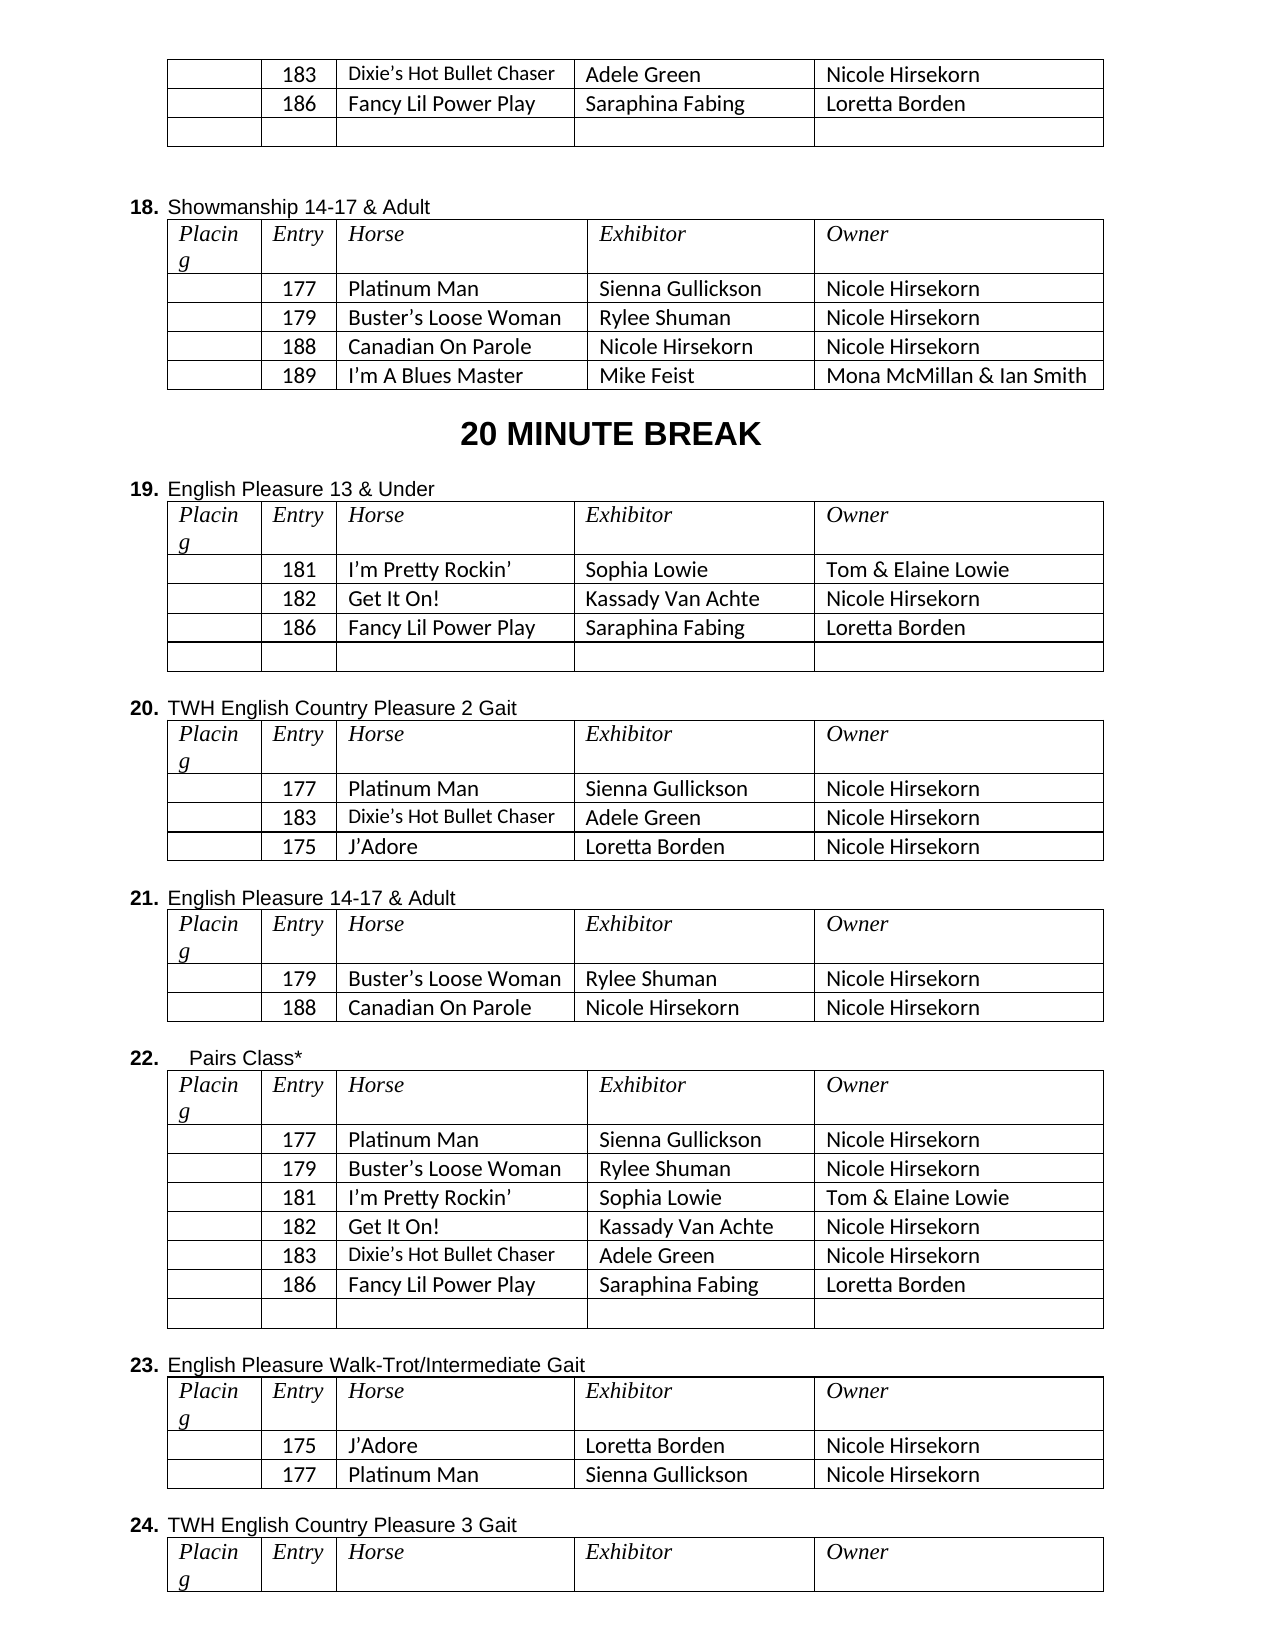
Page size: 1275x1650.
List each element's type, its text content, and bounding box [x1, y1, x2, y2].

table_cell 177 [262, 774, 336, 802]
table_cell [575, 643, 814, 671]
table_header Owner [815, 1378, 1103, 1430]
table_cell Loretta Borden [575, 1431, 814, 1459]
table_header Placing [168, 502, 261, 554]
table_cell Loretta Borden [815, 614, 1103, 641]
table_cell [168, 1431, 261, 1459]
table_cell [588, 1299, 814, 1327]
table_cell Rylee Shuman [575, 964, 814, 992]
table_cell I’m Pretty Rockin’ [337, 1183, 587, 1211]
table_cell [168, 1183, 261, 1211]
table_cell Nicole Hirsekorn [815, 964, 1103, 992]
table_cell [337, 643, 574, 671]
table_header Owner [815, 1071, 1103, 1124]
table_cell Saraphina Fabing [575, 89, 814, 117]
text 20 MINUTE BREAK [130, 414, 1092, 453]
list English Pleasure 13 & Under [130, 477, 1092, 501]
table_cell 179 [262, 964, 336, 992]
table_header Placing [168, 721, 261, 773]
table_cell 179 [262, 1154, 336, 1182]
table_header Entry [262, 1071, 336, 1124]
table_cell Nicole Hirsekorn [815, 1154, 1103, 1182]
list Showmanship 14-17 & Adult [130, 195, 1092, 219]
table_cell Nicole Hirsekorn [815, 993, 1103, 1021]
table_cell Kassady Van Achte [588, 1212, 814, 1240]
table_header Entry [262, 721, 336, 773]
table_cell Platinum Man [337, 274, 587, 302]
table_header Entry [262, 910, 336, 963]
table_cell 177 [262, 1125, 336, 1153]
table_cell [168, 1125, 261, 1153]
table_header Horse [337, 1538, 574, 1591]
table_cell [168, 1154, 261, 1182]
table_cell [168, 833, 261, 860]
table_cell Get It On! [337, 584, 574, 612]
table_header Exhibitor [588, 1071, 814, 1124]
table_cell Fancy Lil Power Play [337, 89, 574, 117]
table_cell [168, 1299, 261, 1327]
table_cell Dixie’s Hot Bullet Chaser [337, 1241, 587, 1269]
table_cell 179 [262, 303, 336, 331]
table_cell [168, 332, 261, 360]
table_cell 177 [262, 274, 336, 302]
table_cell Nicole Hirsekorn [815, 774, 1103, 802]
table_header Horse [337, 502, 574, 554]
table_cell Kassady Van Achte [575, 584, 814, 612]
list English Pleasure 14-17 & Adult [130, 885, 1092, 909]
table_header Owner [815, 220, 1103, 273]
table_cell Nicole Hirsekorn [815, 1460, 1103, 1488]
table_cell Sienna Gullickson [588, 1125, 814, 1153]
table_cell 186 [262, 89, 336, 117]
table_cell Nicole Hirsekorn [815, 1125, 1103, 1153]
table_cell 181 [262, 1183, 336, 1211]
table_cell Nicole Hirsekorn [815, 274, 1103, 302]
table_cell Nicole Hirsekorn [815, 833, 1103, 860]
table_cell Buster’s Loose Woman [337, 303, 587, 331]
table_cell Nicole Hirsekorn [815, 584, 1103, 612]
table_cell [168, 803, 261, 831]
table_cell Platinum Man [337, 774, 574, 802]
list TWH English Country Pleasure 2 Gait [130, 696, 1092, 719]
table_header Owner [815, 721, 1103, 773]
table_header Owner [815, 1538, 1103, 1591]
table_cell [575, 118, 814, 146]
table_cell 182 [262, 1212, 336, 1240]
table_cell Adele Green [575, 803, 814, 831]
table_header Placing [168, 1378, 261, 1430]
list Pairs Class* [130, 1046, 1092, 1070]
table_cell 177 [262, 1460, 336, 1488]
table_cell Platinum Man [337, 1460, 574, 1488]
table_cell Dixie’s Hot Bullet Chaser [337, 60, 574, 88]
table_cell Nicole Hirsekorn [815, 1241, 1103, 1269]
table_header Owner [815, 502, 1103, 554]
table_header Entry [262, 1378, 336, 1430]
table_cell [168, 1241, 261, 1269]
table_cell Loretta Borden [575, 833, 814, 860]
table_cell [262, 118, 336, 146]
table_cell [168, 964, 261, 992]
table_cell 181 [262, 555, 336, 583]
table_cell [168, 1212, 261, 1240]
table_cell [168, 60, 261, 88]
table_cell [168, 614, 261, 641]
table_cell Nicole Hirsekorn [815, 1431, 1103, 1459]
table_header Exhibitor [588, 220, 814, 273]
table_header Placing [168, 1071, 261, 1124]
table_cell 189 [262, 361, 336, 389]
table_cell [168, 361, 261, 389]
table_cell Nicole Hirsekorn [815, 1212, 1103, 1240]
table_header Placing [168, 910, 261, 963]
table_cell [168, 643, 261, 671]
table_header Exhibitor [575, 1378, 814, 1430]
table_cell Sienna Gullickson [588, 274, 814, 302]
table_cell [815, 643, 1103, 671]
table_cell Platinum Man [337, 1125, 587, 1153]
table_cell Nicole Hirsekorn [575, 993, 814, 1021]
table_cell J’Adore [337, 833, 574, 860]
table_header Entry [262, 220, 336, 273]
table_cell Dixie’s Hot Bullet Chaser [337, 803, 574, 831]
table_cell Sophia Lowie [575, 555, 814, 583]
table_cell Adele Green [575, 60, 814, 88]
table_cell Nicole Hirsekorn [815, 60, 1103, 88]
table_cell Nicole Hirsekorn [815, 332, 1103, 360]
list TWH English Country Pleasure 3 Gait [130, 1513, 1092, 1537]
table_cell Mona McMillan & Ian Smith [815, 361, 1103, 389]
table_cell Sienna Gullickson [575, 1460, 814, 1488]
table_cell Rylee Shuman [588, 303, 814, 331]
table_header Placing [168, 220, 261, 273]
table_cell Loretta Borden [815, 89, 1103, 117]
table_cell 186 [262, 614, 336, 641]
table_header Horse [337, 1378, 574, 1430]
table_cell [168, 774, 261, 802]
table_cell I’m Pretty Rockin’ [337, 555, 574, 583]
table_cell [168, 1460, 261, 1488]
table_cell [262, 1299, 336, 1327]
table_header Horse [337, 721, 574, 773]
table_cell [815, 118, 1103, 146]
table_header Owner [815, 910, 1103, 963]
table_header Placing [168, 1538, 261, 1591]
table_header Horse [337, 910, 574, 963]
table_cell Canadian On Parole [337, 993, 574, 1021]
table_header Exhibitor [575, 502, 814, 554]
table_cell Saraphina Fabing [588, 1270, 814, 1298]
table_cell Fancy Lil Power Play [337, 1270, 587, 1298]
table_cell [815, 1299, 1103, 1327]
table_header Exhibitor [575, 910, 814, 963]
table_cell Rylee Shuman [588, 1154, 814, 1182]
table_cell 175 [262, 833, 336, 860]
table_cell [168, 274, 261, 302]
table_cell Saraphina Fabing [575, 614, 814, 641]
table_cell Buster’s Loose Woman [337, 1154, 587, 1182]
table_cell Nicole Hirsekorn [588, 332, 814, 360]
table_cell Buster’s Loose Woman [337, 964, 574, 992]
table_cell [168, 1270, 261, 1298]
table_cell 188 [262, 332, 336, 360]
table_cell [168, 303, 261, 331]
table_cell [168, 993, 261, 1021]
table_header Horse [337, 1071, 587, 1124]
table_cell Sienna Gullickson [575, 774, 814, 802]
table_header Horse [337, 220, 587, 273]
table_cell [262, 643, 336, 671]
table_cell [168, 89, 261, 117]
table_cell 188 [262, 993, 336, 1021]
table_cell [168, 118, 261, 146]
table_cell [337, 118, 574, 146]
table_cell [168, 555, 261, 583]
list English Pleasure Walk-Trot/Intermediate Gait [130, 1352, 1092, 1376]
table_header Exhibitor [575, 1538, 814, 1591]
table_cell Nicole Hirsekorn [815, 303, 1103, 331]
table_cell Nicole Hirsekorn [815, 803, 1103, 831]
table_cell Get It On! [337, 1212, 587, 1240]
table_cell 183 [262, 803, 336, 831]
table_cell Loretta Borden [815, 1270, 1103, 1298]
table_cell Fancy Lil Power Play [337, 614, 574, 641]
table_header Exhibitor [575, 721, 814, 773]
table_cell Tom & Elaine Lowie [815, 555, 1103, 583]
table_cell 183 [262, 60, 336, 88]
table_cell Mike Feist [588, 361, 814, 389]
table_cell Adele Green [588, 1241, 814, 1269]
table_cell Sophia Lowie [588, 1183, 814, 1211]
table_header Entry [262, 502, 336, 554]
table_cell J’Adore [337, 1431, 574, 1459]
table_header Entry [262, 1538, 336, 1591]
table_cell 186 [262, 1270, 336, 1298]
table_cell Tom & Elaine Lowie [815, 1183, 1103, 1211]
table_cell [337, 1299, 587, 1327]
table_cell 182 [262, 584, 336, 612]
table_cell Canadian On Parole [337, 332, 587, 360]
table_cell I’m A Blues Master [337, 361, 587, 389]
table_cell 175 [262, 1431, 336, 1459]
table_cell [168, 584, 261, 612]
table_cell 183 [262, 1241, 336, 1269]
